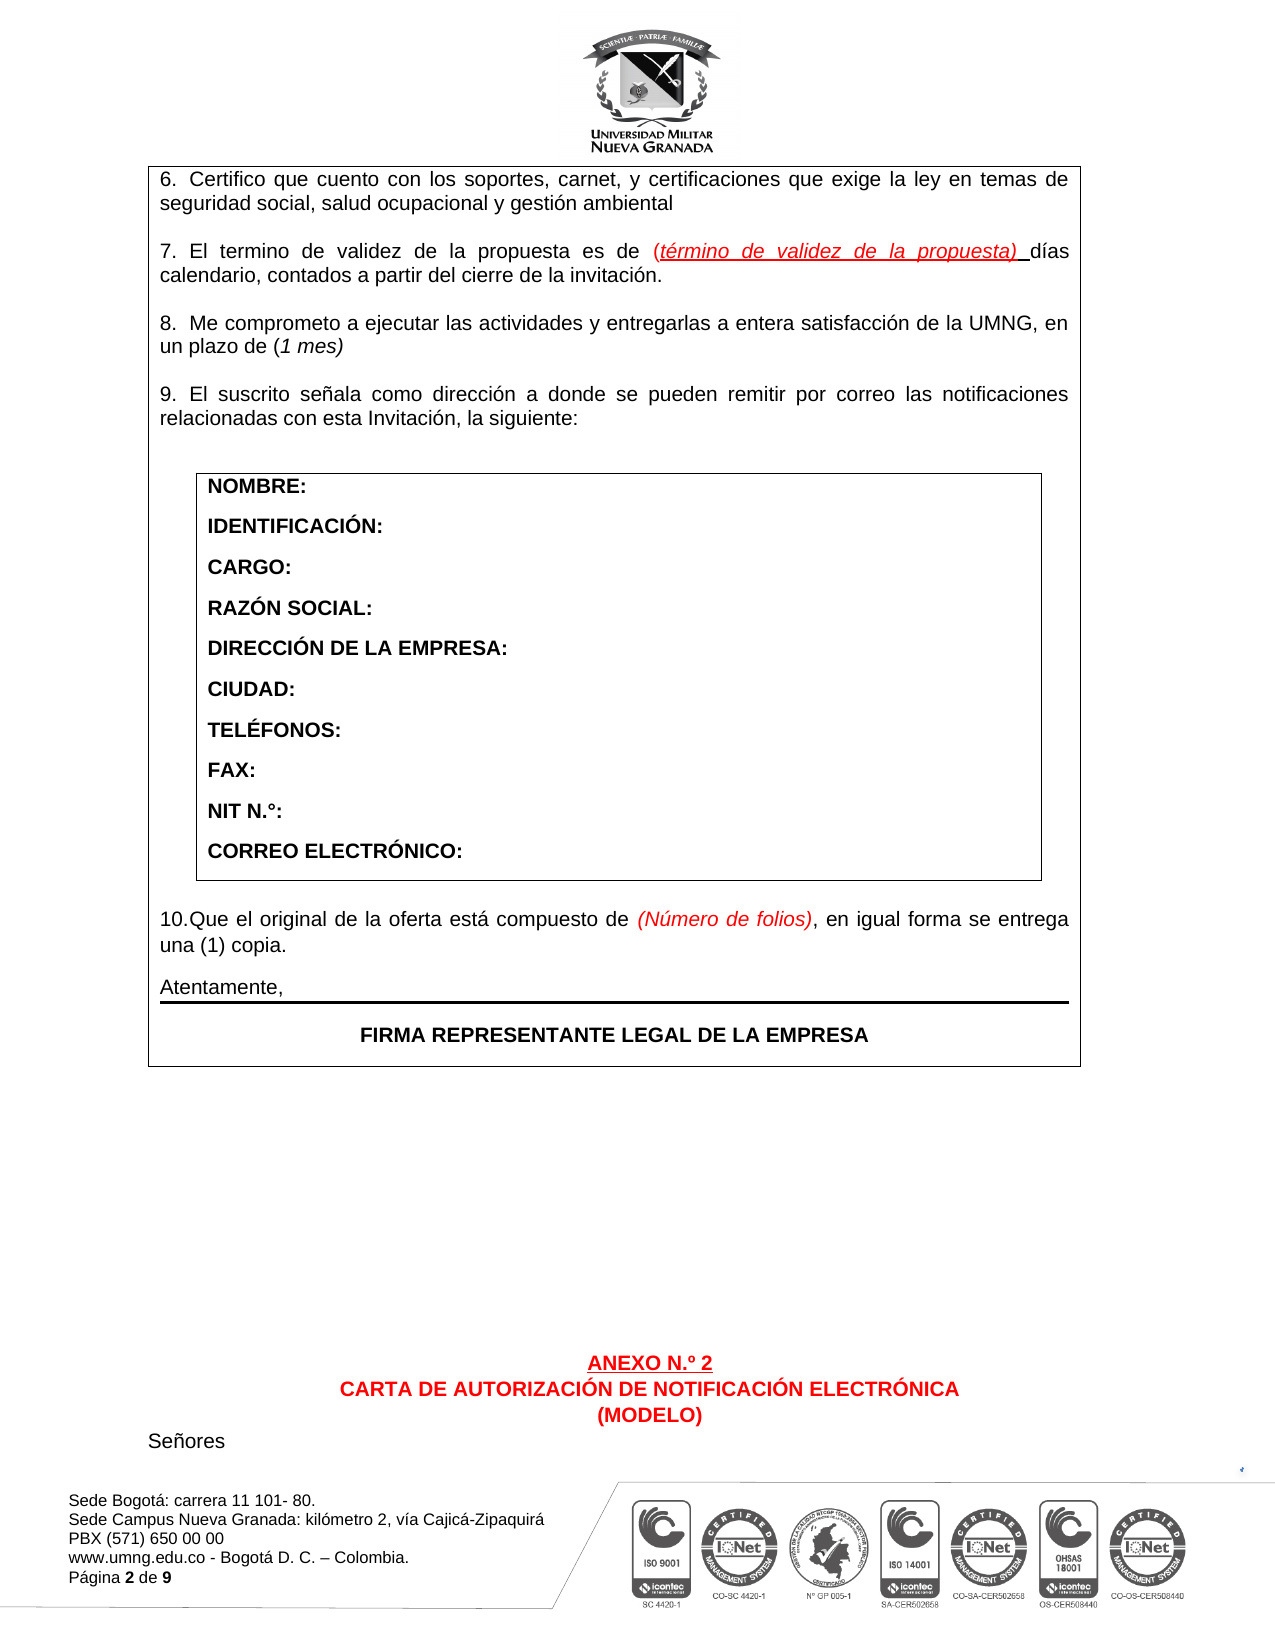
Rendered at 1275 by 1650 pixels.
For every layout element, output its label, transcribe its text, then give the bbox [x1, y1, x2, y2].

picture [558, 11, 742, 166]
text CARTA DE AUTORIZACIÓN DE NOTIFICACIÓN ELECTRÓNICA [148, 1377, 1152, 1401]
text (MODELO) [148, 1403, 1152, 1427]
text ANEXO N.º 2 [148, 1351, 1152, 1375]
text Señores [148, 1429, 1152, 1453]
picture [616, 1490, 1198, 1620]
